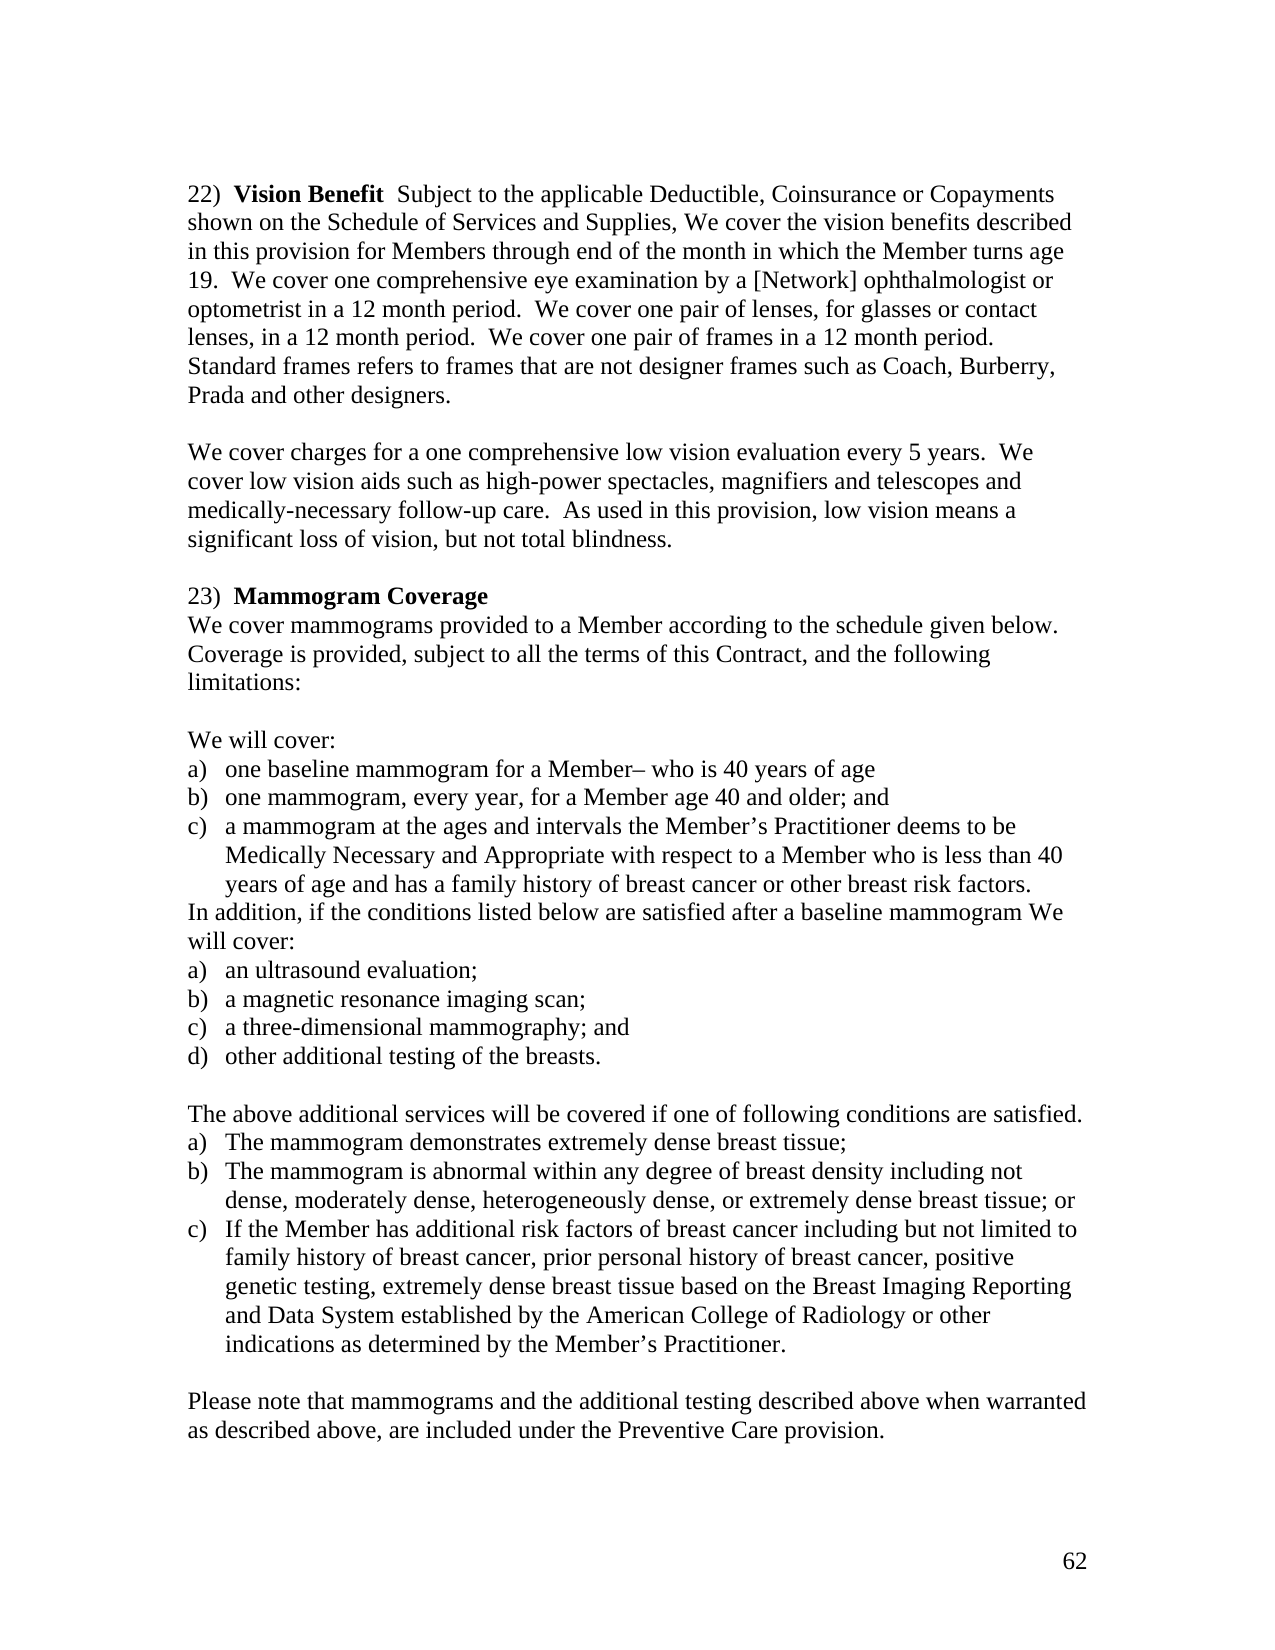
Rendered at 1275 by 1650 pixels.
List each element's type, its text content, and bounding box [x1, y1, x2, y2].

list a magnetic resonance imaging scan; [187, 984, 1087, 1012]
list The mammogram demonstrates extremely dense breast tissue; [187, 1127, 1087, 1156]
list The mammogram is abnormal within any degree of breast density including not dense, moderately dense, heterogeneously dense, or extremely dense breast tissue; or [187, 1156, 1087, 1214]
text The above additional services will be covered if one of following conditions are satisfied. [187, 1099, 1087, 1127]
list one mammogram, every year, for a Member age 40 and older; and [187, 782, 1087, 811]
list a three-dimensional mammography; and [187, 1012, 1087, 1041]
list a mammogram at the ages and intervals the Member’s Practitioner deems to be Medically Necessary and Appropriate with respect to a Member who is less than 40 years of age and has a family history of breast cancer or other breast risk factors. [187, 811, 1087, 897]
text In addition, if the conditions listed below are satisfied after a baseline mammogram We will cover: [187, 897, 1087, 955]
list other additional testing of the breasts. [187, 1041, 1087, 1070]
list If the Member has additional risk factors of breast cancer including but not limited to family history of breast cancer, prior personal history of breast cancer, positive genetic testing, extremely dense breast tissue based on the Breast Imaging Reporting and Data System established by the American College of Radiology or other indications as determined by the Member’s Practitioner. [187, 1214, 1087, 1357]
text We cover charges for a one comprehensive low vision evaluation every 5 years. We cover low vision aids such as high-power spectacles, magnifiers and telescopes and medically-necessary follow-up care. As used in this provision, low vision means a significant loss of vision, but not total blindness. [187, 437, 1087, 552]
text 23) Mammogram Coverage [187, 581, 1087, 610]
list one baseline mammogram for a Member– who is 40 years of age [187, 754, 1087, 782]
text We will cover: [187, 725, 1087, 754]
list an ultrasound evaluation; [187, 955, 1087, 984]
text Please note that mammograms and the additional testing described above when warranted as described above, are included under the Preventive Care provision. [187, 1386, 1087, 1444]
text We cover mammograms provided to a Member according to the schedule given below. Coverage is provided, subject to all the terms of this Contract, and the following limitations: [187, 610, 1087, 696]
text 22) Vision Benefit Subject to the applicable Deductible, Coinsurance or Copayments shown on the Schedule of Services and Supplies, We cover the vision benefits described in this provision for Members through end of the month in which the Member turns age 19. We cover one comprehensive eye examination by a [Network] ophthalmologist or optometrist in a 12 month period. We cover one pair of lenses, for glasses or contact lenses, in a 12 month period. We cover one pair of frames in a 12 month period. Standard frames refers to frames that are not designer frames such as Coach, Burberry, Prada and other designers. [187, 179, 1087, 409]
